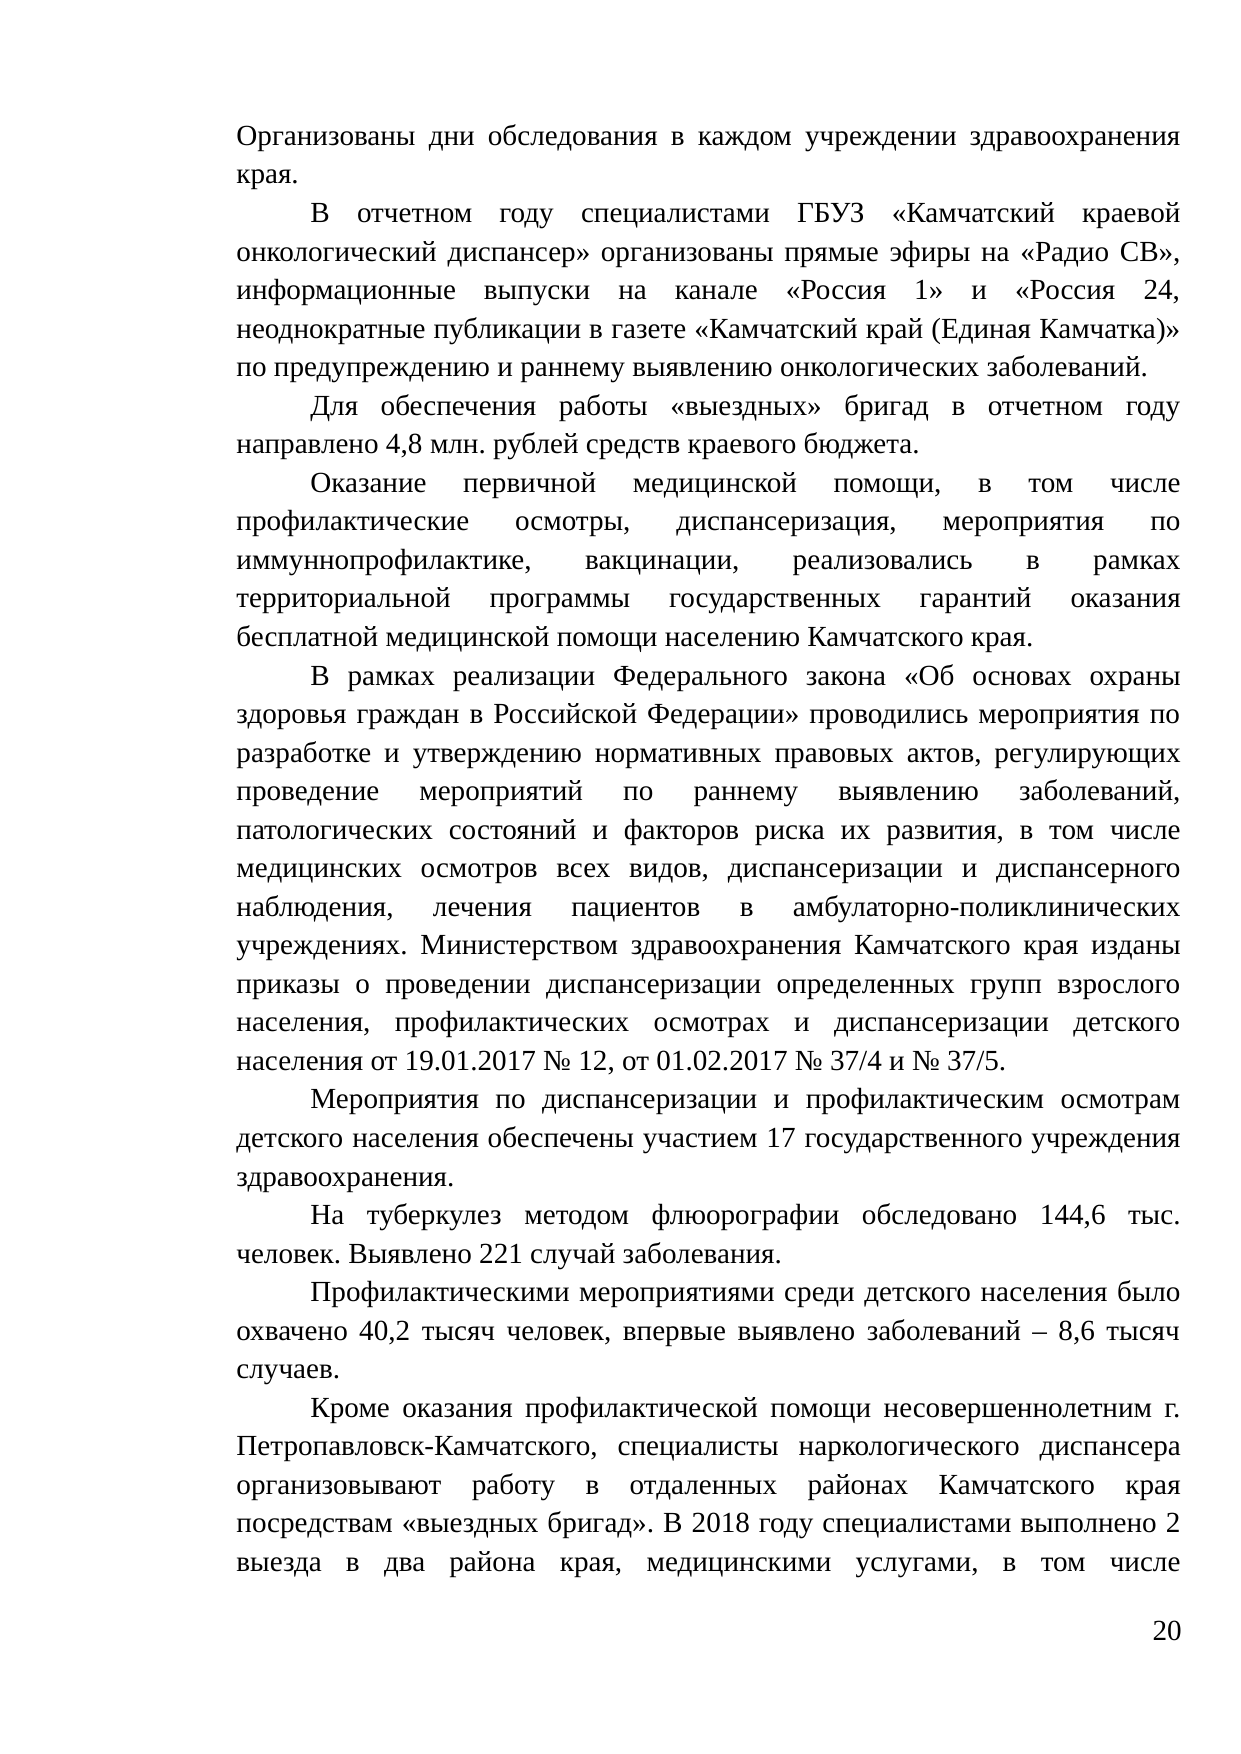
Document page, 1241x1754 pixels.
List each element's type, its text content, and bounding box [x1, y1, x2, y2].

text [236, 118, 1181, 190]
text На туберкулез методом флюорографии обследовано 144,6 тыс. человек. Выявлено 221 случай заболевания. [236, 1197, 1181, 1269]
text Для обеспечения работы «выездных» бригад в отчетном году направлено 4,8 млн. рублей средств краевого бюджета. [236, 388, 1181, 460]
text В рамках реализации Федерального закона «Об основах охраны здоровья граждан в Российской Федерации» проводились мероприятия по разработке и утверждению нормативных правовых актов, регулирующих проведение мероприятий по раннему выявлению заболеваний, патологических состояний и факторов риска их развития, в том числе медицинских осмотров всех видов, диспансеризации и диспансерного наблюдения, лечения пациентов в амбулаторно-поликлинических учреждениях. Министерством здравоохранения Камчатского края изданы приказы о проведении диспансеризации определенных групп взрослого населения, профилактических осмотрах и диспансеризации детского населения от 19.01.2017 № 12, от 01.02.2017 № 37/4 и № 37/5. [236, 658, 1181, 1077]
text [236, 1390, 1181, 1578]
text Мероприятия по диспансеризации и профилактическим осмотрам детского населения обеспечены участием 17 государственного учреждения здравоохранения. [236, 1082, 1181, 1192]
text В отчетном году специалистами ГБУЗ «Камчатский краевой онкологический диспансер» организованы прямые эфиры на «Радио СВ», информационные выпуски на канале «Россия 1» и «Россия 24, неоднократные публикации в газете «Камчатский край (Единая Камчатка)» по предупреждению и раннему выявлению онкологических заболеваний. [236, 195, 1181, 383]
text Профилактическими мероприятиями среди детского населения было охвачено 40,2 тысяч человек, впервые выявлено заболеваний – 8,6 тысяч случаев. [236, 1274, 1181, 1385]
text Оказание первичной медицинской помощи, в том числе профилактические осмотры, диспансеризация, мероприятия по иммуннопрофилактике, вакцинации, реализовались в рамках территориальной программы государственных гарантий оказания бесплатной медицинской помощи населению Камчатского края. [236, 465, 1181, 653]
